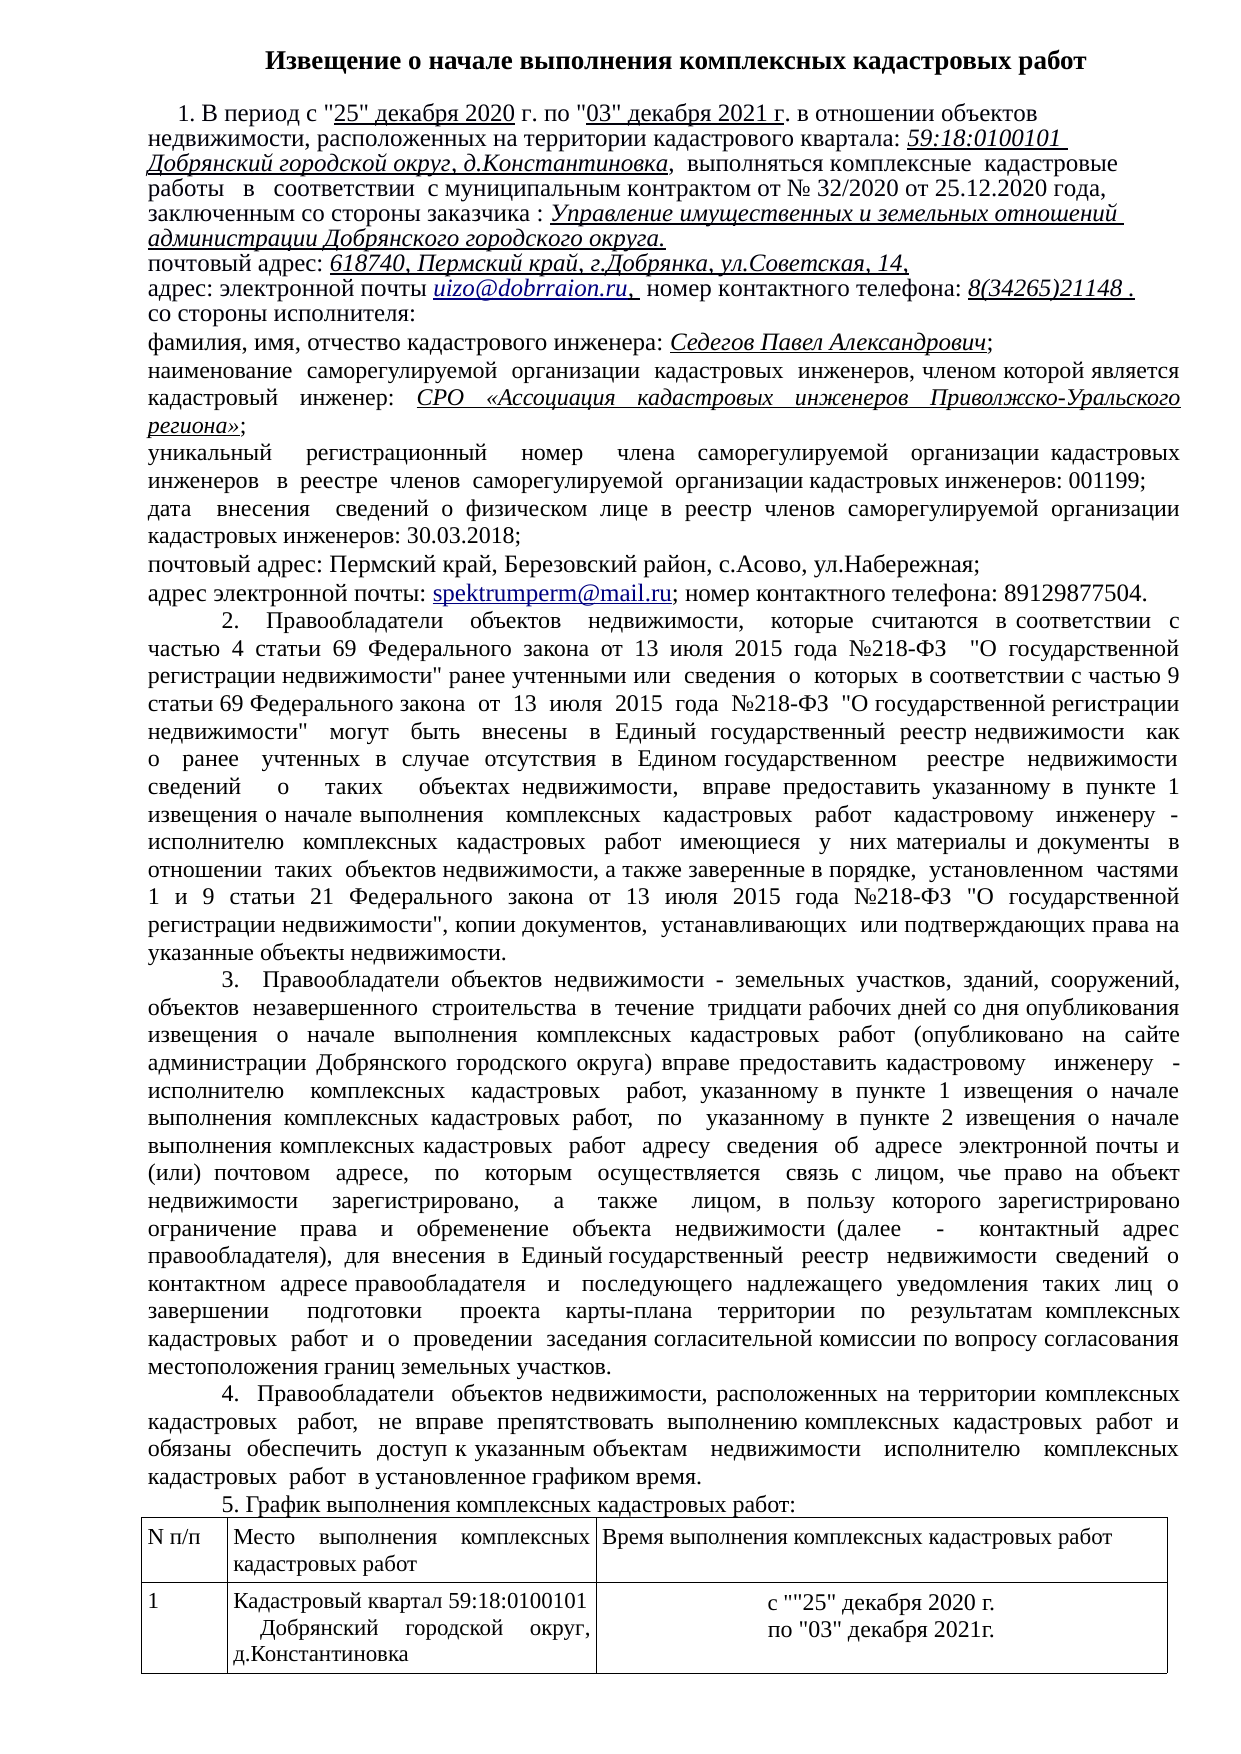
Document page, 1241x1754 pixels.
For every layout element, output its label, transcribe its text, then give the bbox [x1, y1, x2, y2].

text наименование саморегулируемой организации кадастровых инженеров, членом которой является кадастровый инженер: СРО «Ассоциация кадастровых инженеров Приволжско-Уральского региона»; [148, 356, 1181, 438]
text почтовый адрес: Пермский край, Березовский район, с.Асово, ул.Набережная; [148, 549, 1181, 578]
text 4. Правообладатели объектов недвижимости, расположенных на территории комплексных кадастровых работ, не вправе препятствовать выполнению комплексных кадастровых работ и обязаны обеспечить доступ к указанным объектам недвижимости исполнителю комплексных кадастровых работ в установленное графиком время. [148, 1379, 1181, 1490]
text почтовый адрес: 618740, Пермский край, г.Добрянка, ул.Советская, 14, [148, 252, 1181, 277]
table_header N п/п [142, 1518, 227, 1582]
text уникальный регистрационный номер члена саморегулируемой организации кадастровых инженеров в реестре членов саморегулируемой организации кадастровых инженеров: 001199; [148, 438, 1181, 494]
table_cell 1 [142, 1583, 227, 1672]
text со стороны исполнителя: [148, 302, 1181, 327]
table_header Место выполнения комплексных кадастровых работ [228, 1518, 596, 1582]
table_cell с ""25" декабря 2020 г. по "03" декабря 2021г. [597, 1583, 1167, 1672]
table_header Время выполнения комплексных кадастровых работ [597, 1518, 1167, 1582]
table_cell Кадастровый квартал 59:18:0100101 Добрянский городской округ, д.Константиновка [228, 1583, 596, 1672]
text Извещение о начале выполнения комплексных кадастровых работ [148, 44, 1181, 76]
text 1. В период с "25" декабря 2020 г. по "03" декабря 2021 г. в отношении объектов недвижимости, расположенных на территории кадастрового квартала: 59:18:0100101 Добрянский городской округ, д.Константиновка, выполняться комплексные кадастровые работы в соответствии с муниципальным контрактом от № 32/2020 от 25.12.2020 года, заключенным со стороны заказчика : Управление имущественных и земельных отношений администрации Добрянского городского округа. [148, 102, 1181, 252]
text адрес электронной почты: spektrumperm@mail.ru; номер контактного телефона: 89129877504. [148, 578, 1181, 606]
text 2. Правообладатели объектов недвижимости, которые считаются в соответствии с частью 4 статьи 69 Федерального закона от 13 июля 2015 года №218-ФЗ "О государственной регистрации недвижимости" ранее учтенными или сведения о которых в соответствии с частью 9 статьи 69 Федерального закона от 13 июля 2015 года №218-ФЗ "О государственной регистрации недвижимости" могут быть внесены в Единый государственный реестр недвижимости как о ранее учтенных в случае отсутствия в Едином государственном реестре недвижимости сведений о таких объектах недвижимости, вправе предоставить указанному в пункте 1 извещения о начале выполнения комплексных кадастровых работ кадастровому инженеру - исполнителю комплексных кадастровых работ имеющиеся у них материалы и документы в отношении таких объектов недвижимости, а также заверенные в порядке, установленном частями 1 и 9 статьи 21 Федерального закона от 13 июля 2015 года №218-ФЗ "О государственной регистрации недвижимости", копии документов, устанавливающих или подтверждающих права на указанные объекты недвижимости. [148, 606, 1181, 965]
text 3. Правообладатели объектов недвижимости - земельных участков, зданий, сооружений, объектов незавершенного строительства в течение тридцати рабочих дней со дня опубликования извещения о начале выполнения комплексных кадастровых работ (опубликовано на сайте администрации Добрянского городского округа) вправе предоставить кадастровому инженеру - исполнителю комплексных кадастровых работ, указанному в пункте 1 извещения о начале выполнения комплексных кадастровых работ, по указанному в пункте 2 извещения о начале выполнения комплексных кадастровых работ адресу сведения об адресе электронной почты и (или) почтовом адресе, по которым осуществляется связь с лицом, чье право на объект недвижимости зарегистрировано, а также лицом, в пользу которого зарегистрировано ограничение права и обременение объекта недвижимости (далее - контактный адрес правообладателя), для внесения в Единый государственный реестр недвижимости сведений о контактном адресе правообладателя и последующего надлежащего уведомления таких лиц о завершении подготовки проекта карты-плана территории по результатам комплексных кадастровых работ и о проведении заседания согласительной комиссии по вопросу согласования местоположения границ земельных участков. [148, 965, 1181, 1379]
text дата внесения сведений о физическом лице в реестр членов саморегулируемой организации кадастровых инженеров: 30.03.2018; [148, 494, 1181, 549]
text 5. График выполнения комплексных кадастровых работ: [148, 1490, 1181, 1517]
text адрес: электронной почты uizo@dobrraion.ru, номер контактного телефона: 8(34265)21148 . [148, 277, 1181, 302]
text фамилия, имя, отчество кадастрового инженера: Седегов Павел Александрович; [148, 327, 1181, 356]
